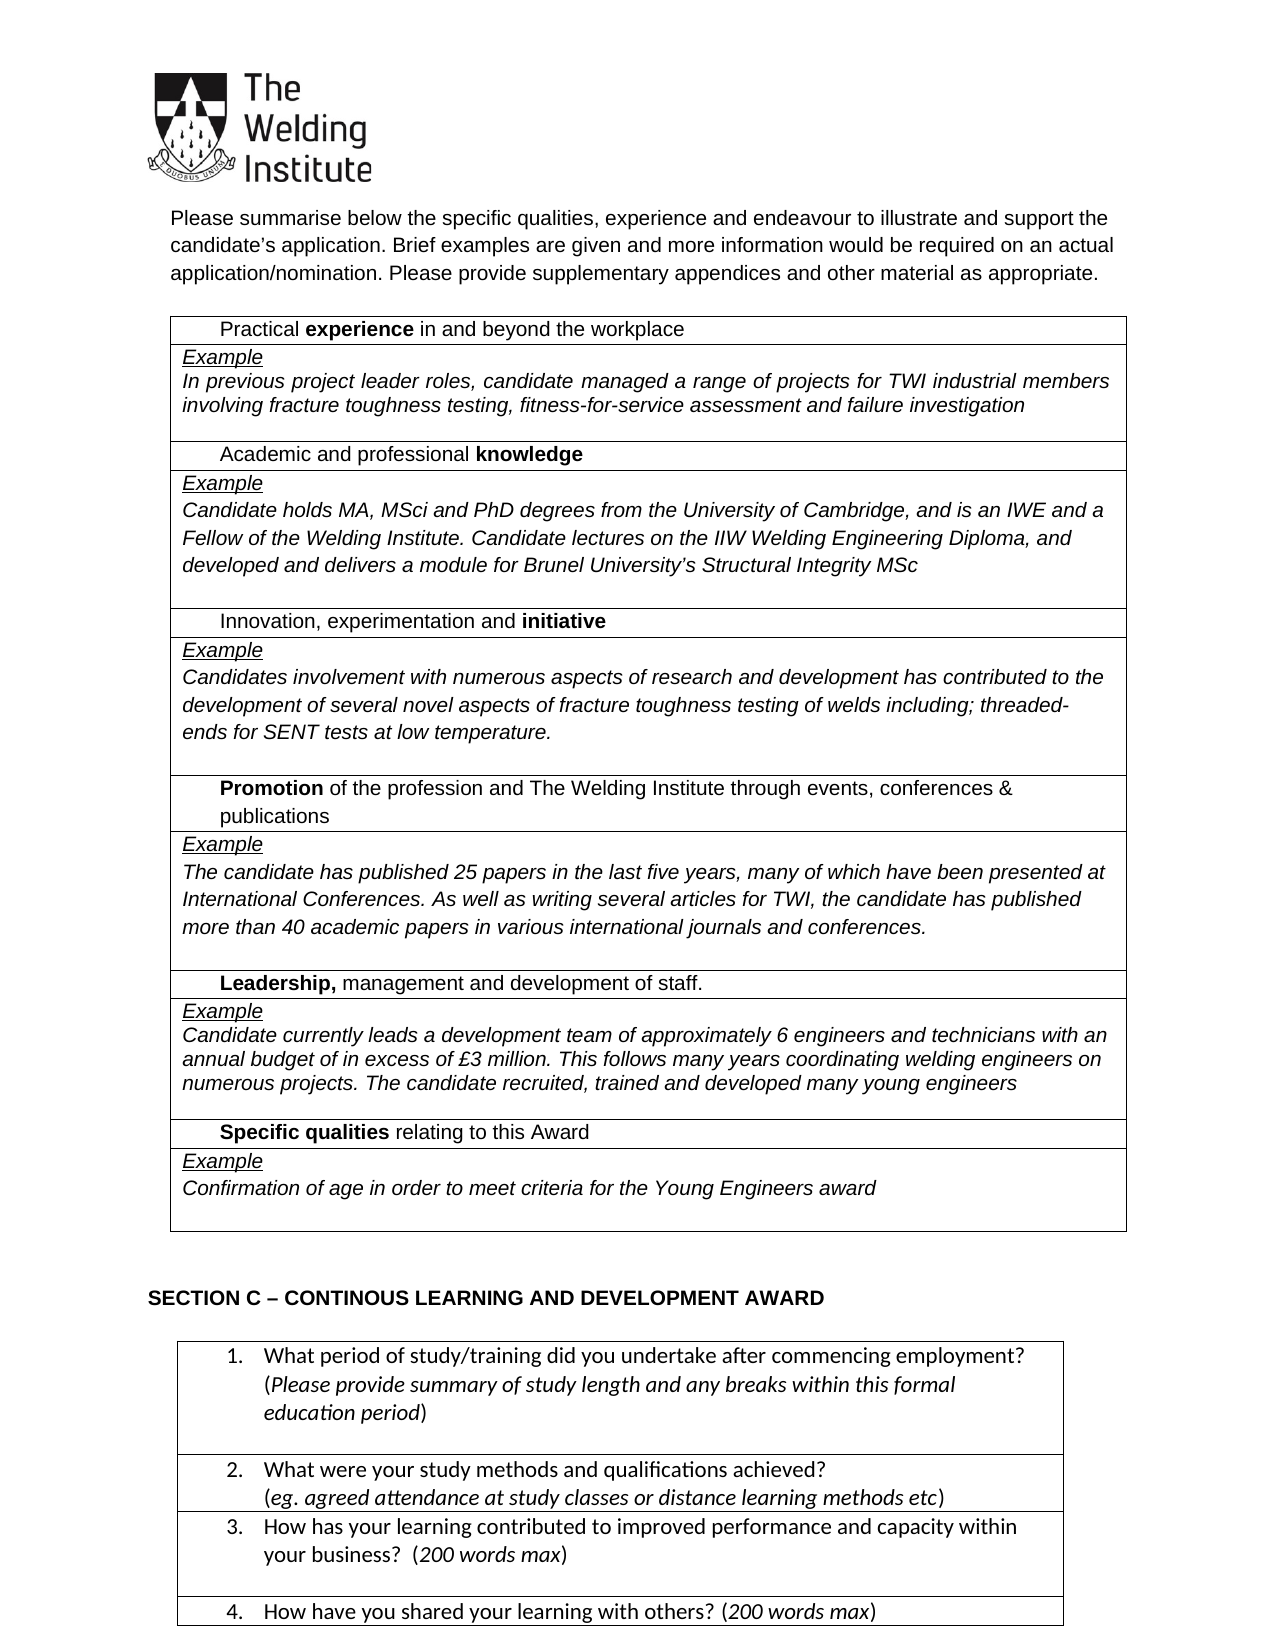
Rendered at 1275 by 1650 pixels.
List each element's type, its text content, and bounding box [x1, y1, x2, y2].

table_cell How has your learning contributed to improved performance and capacity within your business? (200 words max) [178, 1512, 1063, 1596]
table_cell How have you shared your learning with others? (200 words max) [178, 1597, 1063, 1625]
table_cell What were your study methods and qualifications achieved? (eg. agreed attendance at study classes or distance learning methods etc) [178, 1455, 1063, 1511]
text SECTION C – CONTINOUS LEARNING AND DEVELOPMENT AWARD [148, 1286, 1127, 1309]
picture [147, 73, 372, 182]
table_header What period of study/training did you undertake after commencing employment? (Please provide summary of study length and any breaks within this formal education period) [178, 1342, 1063, 1454]
table_cell [148, 206, 1144, 1286]
